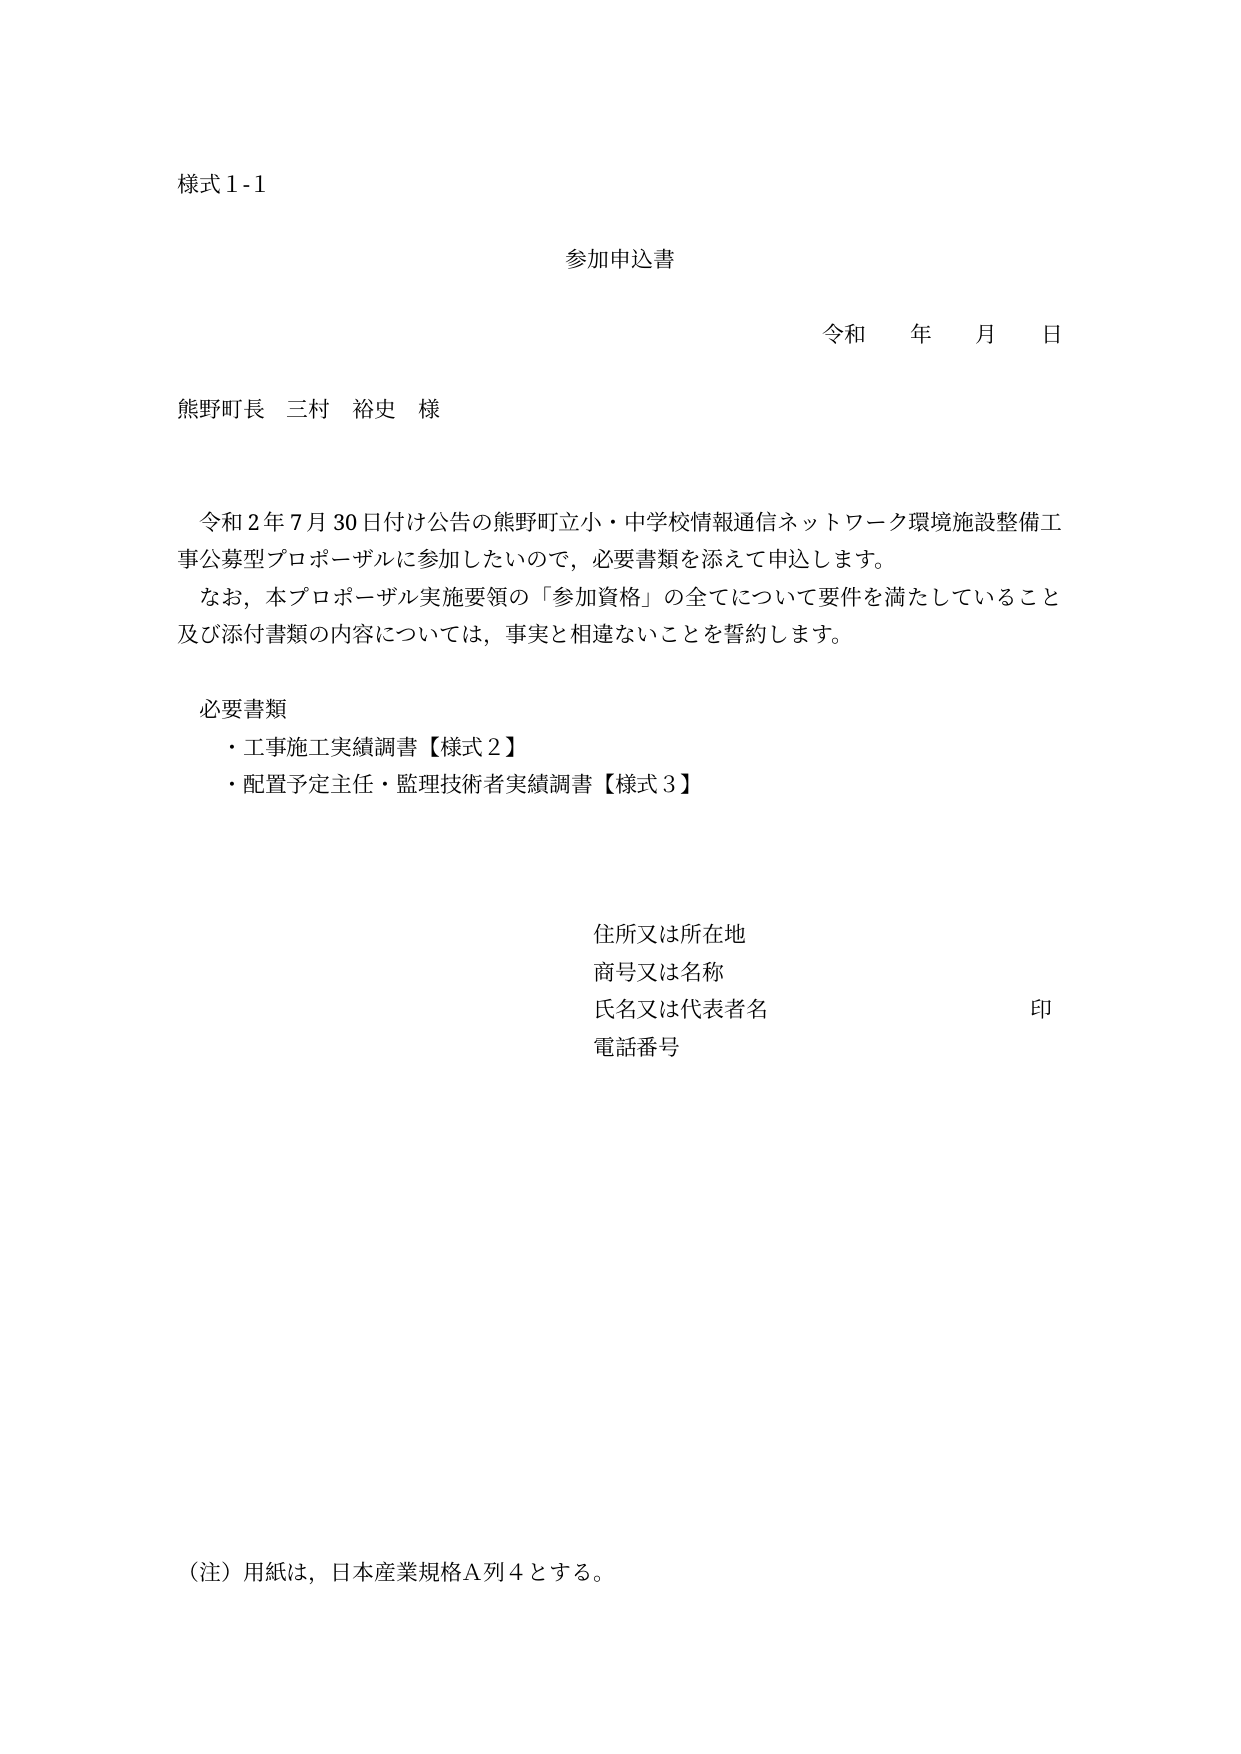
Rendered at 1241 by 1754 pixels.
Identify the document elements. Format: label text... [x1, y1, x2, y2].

text 令和 年 月 日 [177, 314, 1063, 352]
text 商号又は名称 [549, 952, 1063, 989]
text 令和2年7月30日付け公告の熊野町立小・中学校情報通信ネットワーク環境施設整備工事公募型プロポーザルに参加したいので，必要書類を添えて申込します。 [177, 502, 1063, 577]
text （注）用紙は，日本産業規格Ａ列４とする。 [177, 1552, 1063, 1589]
text 電話番号 [177, 1027, 1063, 1064]
text 氏名又は代表者名 印 [177, 989, 1063, 1027]
text 必要書類 [177, 689, 1063, 727]
text 参加申込書 [177, 239, 1063, 277]
text 住所又は所在地 [177, 914, 1063, 952]
text 様式１-１ [177, 164, 1063, 202]
text なお，本プロポーザル実施要領の「参加資格」の全てについて要件を満たしていること及び添付書類の内容については，事実と相違ないことを誓約します。 [177, 577, 1063, 652]
text 熊野町長 三村 裕史 様 [177, 389, 1063, 427]
text ・配置予定主任・監理技術者実績調書【様式３】 [199, 764, 1063, 802]
text ・工事施工実績調書【様式２】 [199, 727, 1063, 764]
